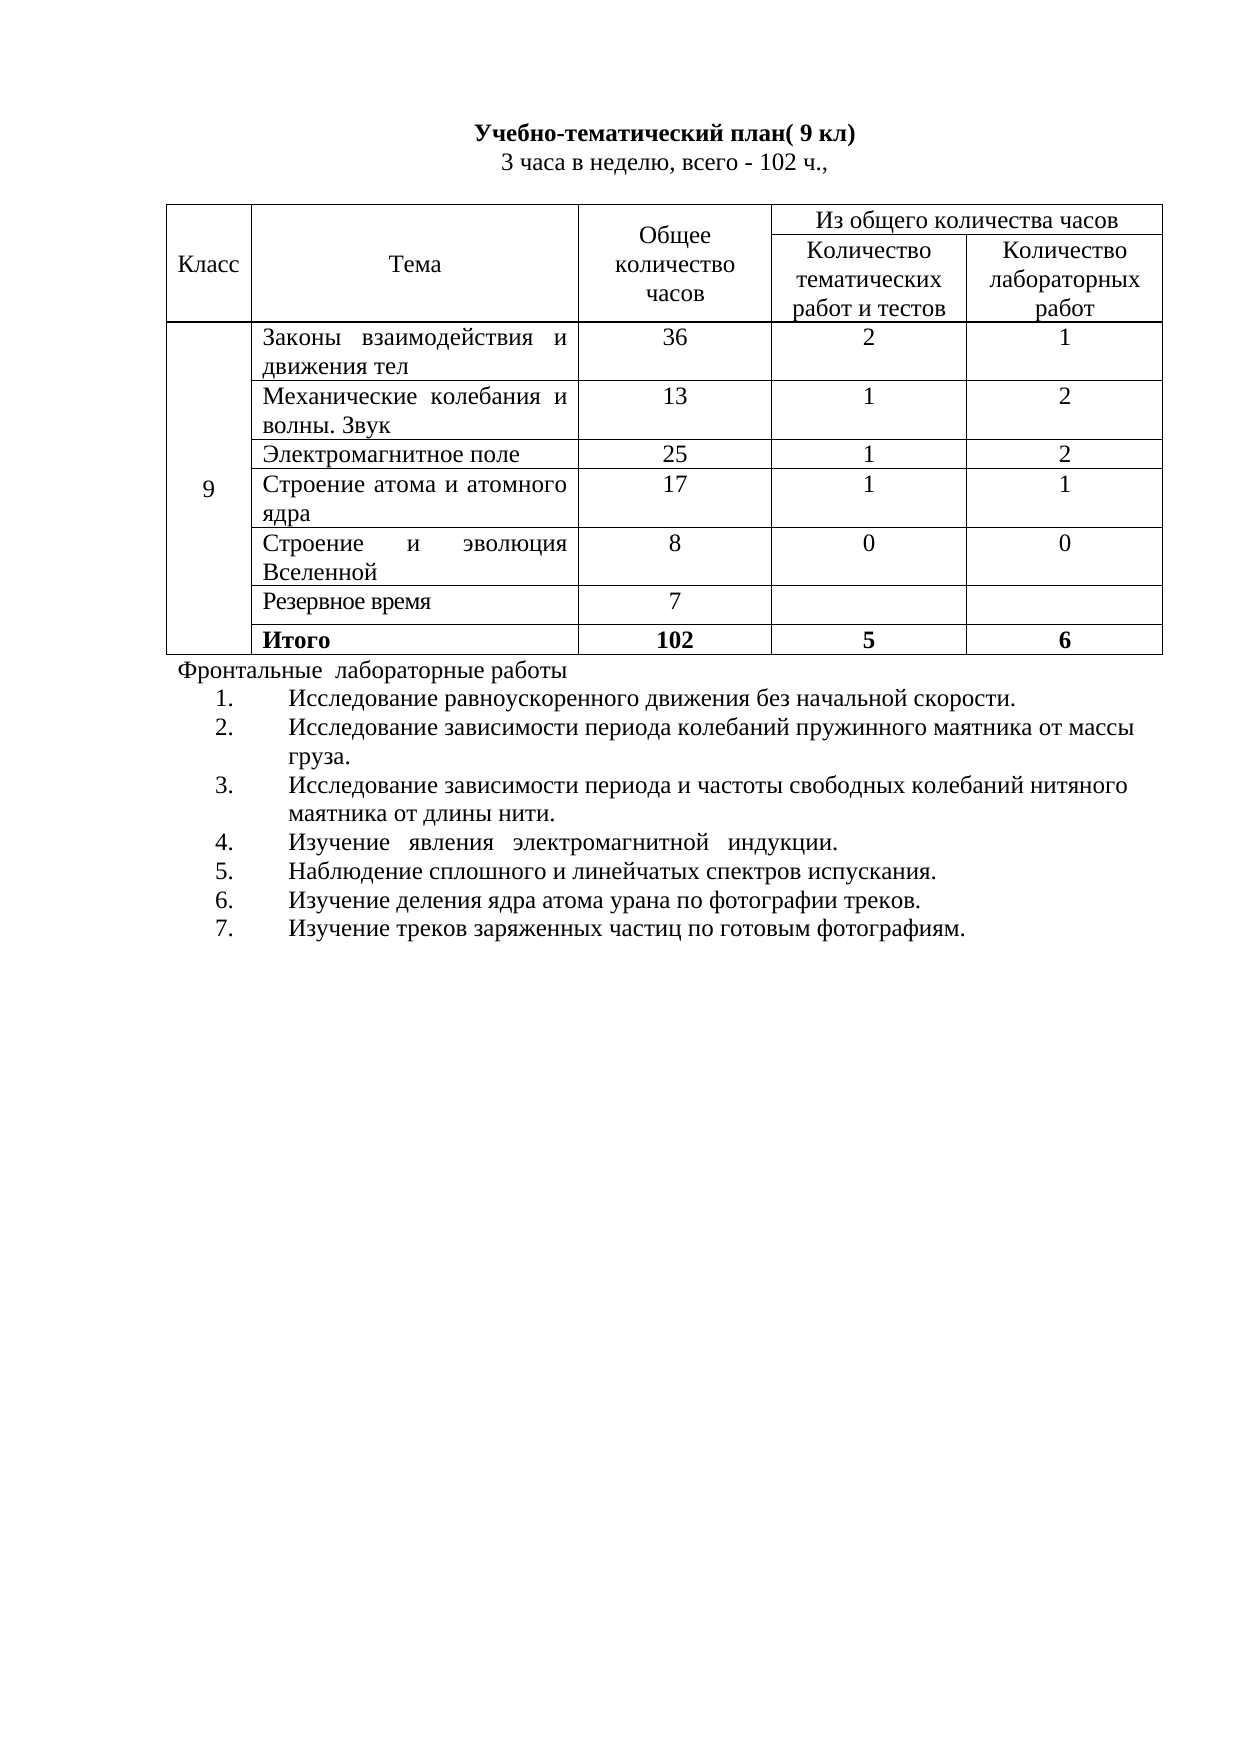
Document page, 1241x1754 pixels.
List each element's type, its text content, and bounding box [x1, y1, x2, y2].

table_cell 36 [579, 323, 771, 380]
list Исследование равноускоренного движения без начальной скорости. [215, 683, 1152, 712]
list Исследование зависимости периода колебаний пружинного маятника от массы груза. [215, 712, 1152, 770]
table_cell 9 [167, 323, 251, 654]
table_cell 6 [967, 625, 1162, 654]
table_cell 2 [967, 381, 1162, 438]
table_cell 1 [967, 323, 1162, 380]
table_cell 102 [579, 625, 771, 654]
table_header Класс [167, 205, 251, 321]
table_cell Строение и эволюция Вселенной [252, 528, 578, 585]
list Изучение треков заряженных частиц по готовым фотографиям. [215, 913, 1152, 942]
table_cell 7 [579, 586, 771, 624]
table_header Из общего количества часов [772, 205, 1162, 234]
table_cell 2 [772, 323, 966, 380]
table_cell Законы взаимодействия и движения тел [252, 323, 578, 380]
table_cell 2 [967, 440, 1162, 468]
table_cell [967, 586, 1162, 624]
table_cell 0 [967, 528, 1162, 585]
table_header Тема [252, 205, 578, 321]
table_cell 5 [772, 625, 966, 654]
table_cell Строение атома и атомного ядра [252, 469, 578, 527]
table_cell 17 [579, 469, 771, 527]
table_cell 1 [772, 381, 966, 438]
text Фронтальные лабораторные работы [177, 655, 1152, 683]
table_cell Резервное время [252, 586, 578, 624]
list Исследование зависимости периода и частоты свободных колебаний нитяного маятника от длины нити. [215, 770, 1152, 827]
text 3 часа в неделю, всего - 102 ч., [177, 147, 1152, 176]
table_cell 13 [579, 381, 771, 438]
text Учебно-тематический план( 9 кл) [177, 118, 1152, 147]
table_cell Механические колебания и волны. Звук [252, 381, 578, 438]
list Наблюдение сплошного и линейчатых спектров испускания. [215, 856, 1152, 885]
table_header Общее количество часов [579, 205, 771, 321]
table_cell 25 [579, 440, 771, 468]
table_cell [772, 586, 966, 624]
table_cell 1 [772, 440, 966, 468]
list Изучение явления электромагнитной индукции. [215, 827, 1152, 856]
table_cell Итого [252, 625, 578, 654]
list Изучение деления ядра атома урана по фотографии треков. [215, 885, 1152, 913]
table_cell 8 [579, 528, 771, 585]
table_cell Количество тематических работ и тестов [772, 235, 966, 321]
table_cell 1 [772, 469, 966, 527]
table_cell 1 [967, 469, 1162, 527]
table_cell 0 [772, 528, 966, 585]
table_cell Электромагнитное поле [252, 440, 578, 468]
table_cell Количество лабораторных работ [967, 235, 1162, 321]
